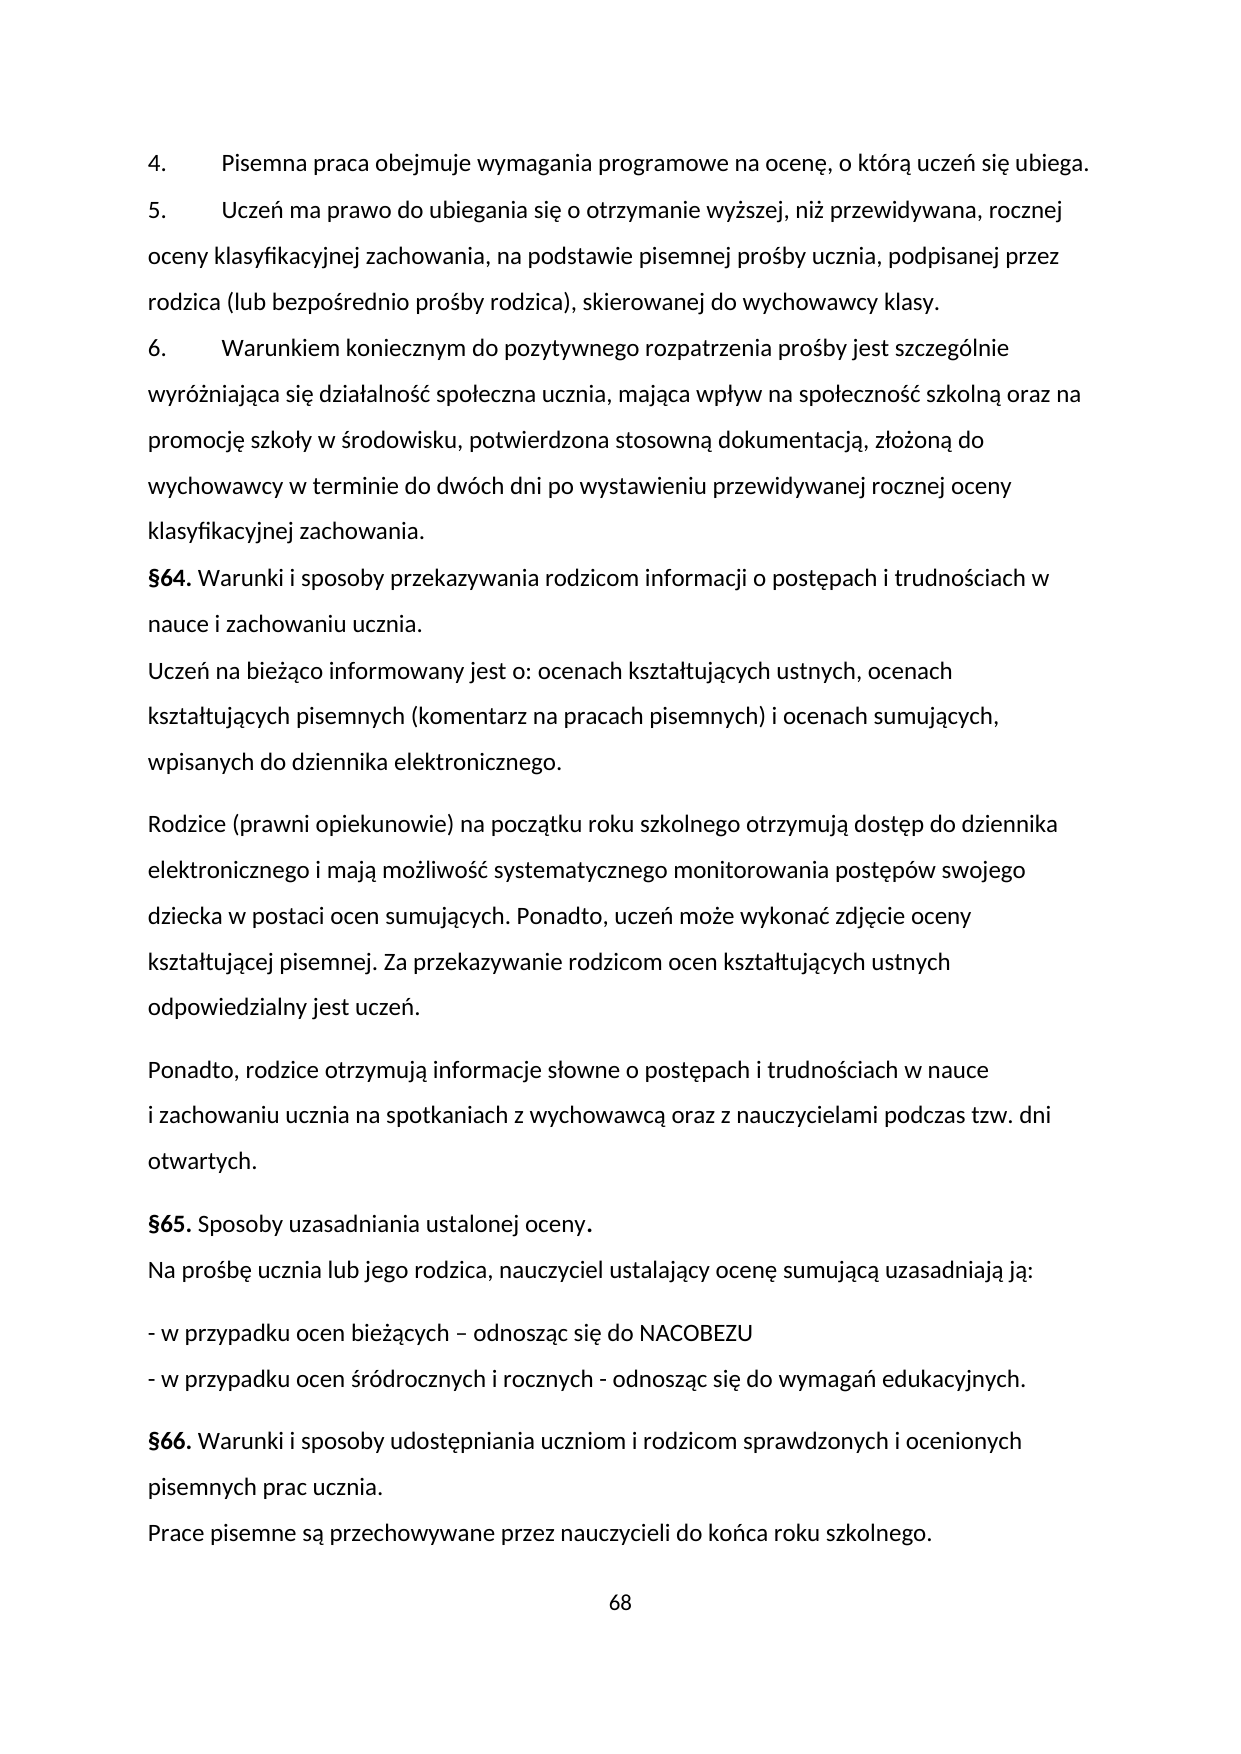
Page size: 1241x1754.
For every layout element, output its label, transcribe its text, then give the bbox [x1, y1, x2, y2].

text - w przypadku ocen bieżących – odnosząc się do NACOBEZU - w przypadku ocen śródrocznych i rocznych - odnosząc się do wymagań edukacyjnych. [148, 1317, 1093, 1393]
text §64. Warunki i sposoby przekazywania rodzicom informacji o postępach i trudnościach w nauce i zachowaniu ucznia. [148, 562, 1093, 638]
text Uczeń na bieżąco informowany jest o: ocenach kształtujących ustnych, ocenach kształtujących pisemnych (komentarz na pracach pisemnych) i ocenach sumujących, wpisanych do dziennika elektronicznego. [148, 655, 1093, 777]
text Warunkiem koniecznym do pozytywnego rozpatrzenia prośby jest szczególnie wyróżniająca się działalność społeczna ucznia, mająca wpływ na społeczność szkolną oraz na promocję szkoły w środowisku, potwierdzona stosowną dokumentacją, złożoną do wychowawcy w terminie do dwóch dni po wystawieniu przewidywanej rocznej oceny klasyfikacyjnej zachowania. [148, 333, 1093, 546]
text Prace pisemne są przechowywane przez nauczycieli do końca roku szkolnego. [148, 1518, 1093, 1548]
text §65. Sposoby uzasadniania ustalonej oceny. [148, 1208, 1093, 1238]
text §66. Warunki i sposoby udostępniania uczniom i rodzicom sprawdzonych i ocenionych pisemnych prac ucznia. [148, 1425, 1093, 1501]
text Ponadto, rodzice otrzymują informacje słowne o postępach i trudnościach w nauce i zachowaniu ucznia na spotkaniach z wychowawcą oraz z nauczycielami podczas tzw. dni otwartych. [148, 1054, 1093, 1176]
text Pisemna praca obejmuje wymagania programowe na ocenę, o którą uczeń się ubiega. [148, 148, 1093, 178]
text Uczeń ma prawo do ubiegania się o otrzymanie wyższej, niż przewidywana, rocznej oceny klasyfikacyjnej zachowania, na podstawie pisemnej prośby ucznia, podpisanej przez rodzica (lub bezpośrednio prośby rodzica), skierowanej do wychowawcy klasy. [148, 194, 1093, 316]
text Na prośbę ucznia lub jego rodzica, nauczyciel ustalający ocenę sumującą uzasadniają ją: [148, 1254, 1093, 1285]
text Rodzice (prawni opiekunowie) na początku roku szkolnego otrzymują dostęp do dziennika elektronicznego i mają możliwość systematycznego monitorowania postępów swojego dziecka w postaci ocen sumujących. Ponadto, uczeń może wykonać zdjęcie oceny kształtującej pisemnej. Za przekazywanie rodzicom ocen kształtujących ustnych odpowiedzialny jest uczeń. [148, 809, 1093, 1022]
